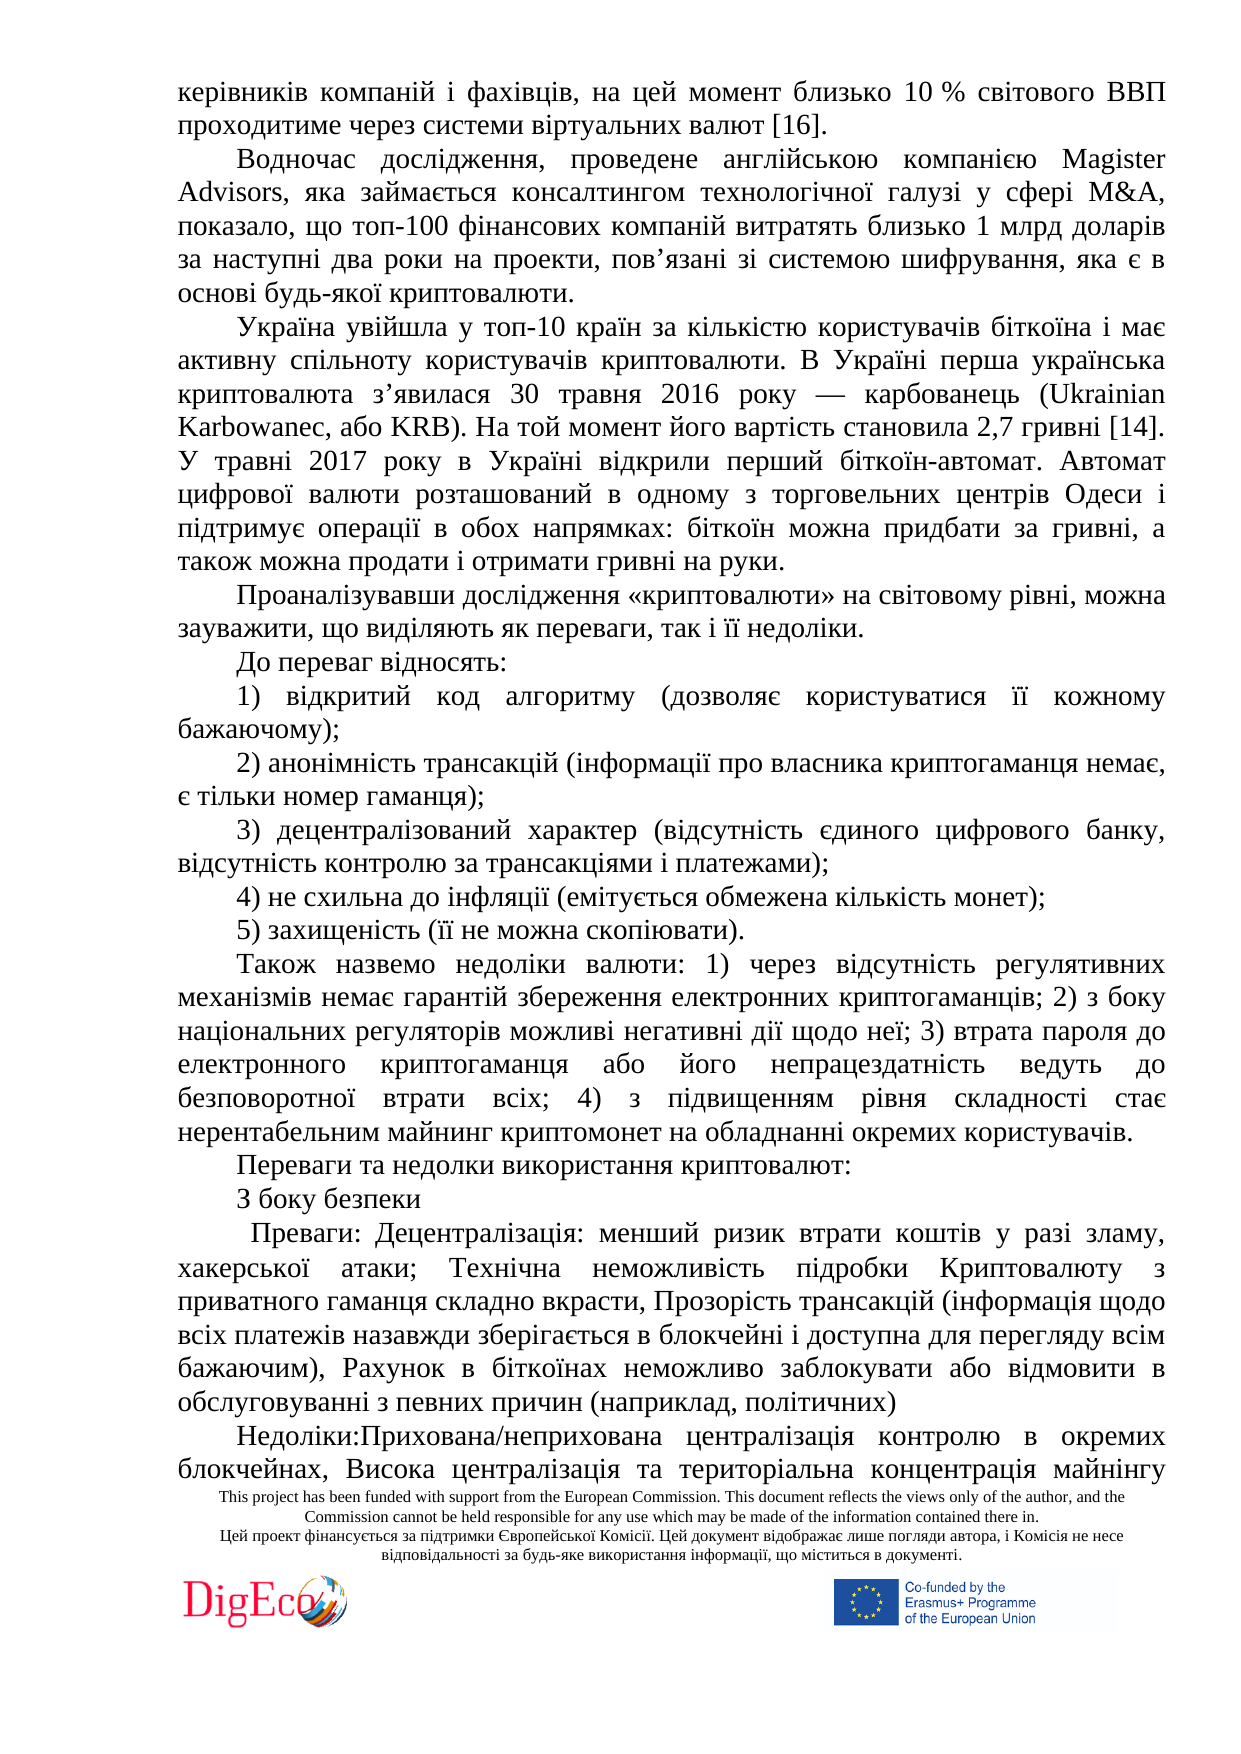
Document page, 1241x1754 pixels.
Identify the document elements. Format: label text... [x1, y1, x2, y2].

text 5) захищеність (її не можна скопіювати). [177, 912, 1167, 946]
text Проаналізувавши дослідження «криптовалюти» на світовому рівні, можна зауважити, що виділяють як переваги, так і її недоліки. [177, 577, 1167, 644]
text Водночас дослідження, проведене англійською компанією Magister Advisors, яка займається консалтингом технологічної галузі у сфері M&A, показало, що топ-100 фінансових компаній витратять близько 1 млрд доларів за наступні два роки на проекти, пов’язані зі системою шифрування, яка є в основі будь-якої криптовалюти. [177, 141, 1167, 309]
text До переваг відносять: [177, 644, 1167, 678]
text 2) анонімність трансакцій (інформації про власника криптогаманця немає, є тільки номер гаманця); [177, 745, 1167, 812]
text Також назвемо недоліки валюти: 1) через відсутність регулятивних механізмів немає гарантій збереження електронних криптогаманців; 2) з боку національних регуляторів можливі негативні дії щодо неї; 3) втрата пароля до електронного криптогаманця або його непрацездатність ведуть до безповоротної втрати всіх; 4) з підвищенням рівня складності стає нерентабельним майнинг криптомонет на обладнанні окремих користувачів. [177, 946, 1167, 1147]
text З боку безпеки [177, 1181, 1167, 1214]
text Переваги та недолки використання криптовалют: [177, 1147, 1167, 1181]
text Преваги: Децентралізація: менший ризик втрати коштів у разі зламу, хакерської атаки; Технічна неможливість підробки Криптовалюту з приватного гаманця складно вкрасти, Прозорість трансакцій (інформація щодо всіх платежів назавжди зберігається в блокчейні і доступна для перегляду всім бажаючим), Рахунок в біткоїнах неможливо заблокувати або відмовити в обслуговуванні з певних причин (наприклад, політичних) [177, 1214, 1167, 1418]
picture [823, 1569, 1118, 1634]
text Україна увійшла у топ-10 країн за кількістю користувачів біткоїна і має активну спільноту користувачів криптовалюти. В Україні перша українська криптовалюта з’явилася 30 травня 2016 року — карбованець (Ukrainian Karbowanec, або KRB). На той момент його вартість становила 2,7 гривні [14]. У травні 2017 року в Україні відкрили перший біткоїн-автомат. Автомат цифрової валюти розташований в одному з торговельних центрів Одеси і підтримує операції в обох напрямках: біткоїн можна придбати за гривні, а також можна продати і отримати гривні на руки. [177, 309, 1167, 577]
text 1) відкритий код алгоритму (дозволяє користуватися її кожному бажаючому); [177, 678, 1167, 745]
text 4) не схильна до інфляції (емітується обмежена кількість монет); [177, 879, 1167, 912]
text 3) децентралізований характер (відсутність єдиного цифрового банку, відсутність контролю за трансакціями і платежами); [177, 812, 1167, 879]
picture [180, 1571, 350, 1632]
